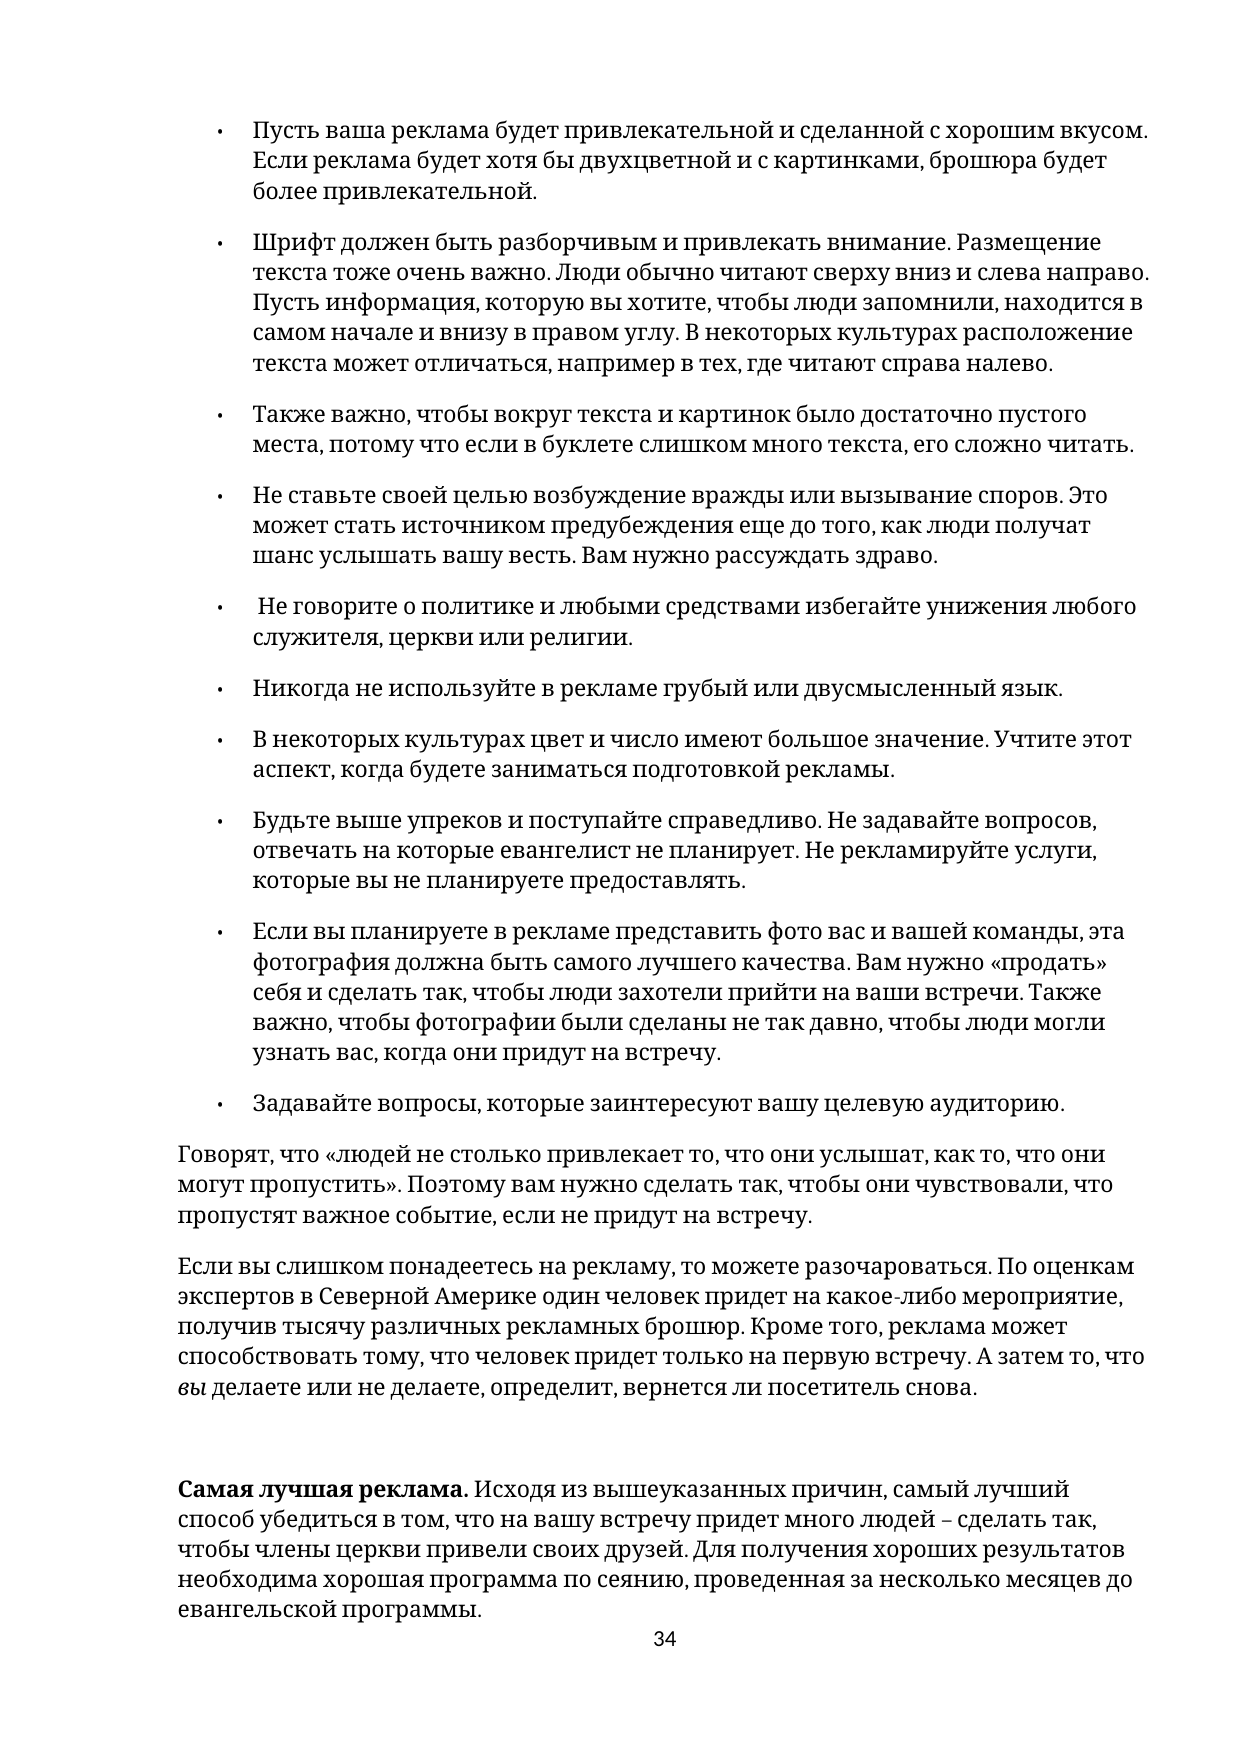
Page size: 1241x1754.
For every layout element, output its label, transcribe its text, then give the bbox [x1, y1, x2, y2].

list Никогда не используйте в рекламе грубый или двусмысленный язык. [215, 675, 1152, 702]
text Самая лучшая реклама. Исходя из вышеуказанных причин, самый лучший способ убедиться в том, что на вашу встречу придет много людей – сделать так, чтобы члены церкви привели своих друзей. Для получения хороших результатов необходима хорошая программа по сеянию, проведенная за несколько месяцев до евангельской программы. [177, 1476, 1152, 1624]
text Если вы слишком понадеетесь на рекламу, то можете разочароваться. По оценкам экспертов в Северной Америке один человек придет на какое-либо мероприятие, получив тысячу различных рекламных брошюр. Кроме того, реклама может способствовать тому, что человек придет только на первую встречу. А затем то, что вы делаете или не делаете, определит, вернется ли посетитель снова. [177, 1253, 1152, 1401]
list Задавайте вопросы, которые заинтересуют вашу целевую аудиторию. [215, 1091, 1152, 1117]
list В некоторых культурах цвет и число имеют большое значение. Учтите этот аспект, когда будете заниматься подготовкой рекламы. [215, 726, 1152, 783]
list Не говорите о политике и любыми средствами избегайте унижения любого служителя, церкви или религии. [215, 594, 1152, 651]
list Также важно, чтобы вокруг текста и картинок было достаточно пустого места, потому что если в буклете слишком много текста, его сложно читать. [215, 401, 1152, 458]
list Не ставьте своей целью возбуждение вражды или вызывание споров. Это может стать источником предубеждения еще до того, как люди получат шанс услышать вашу весть. Вам нужно рассуждать здраво. [215, 483, 1152, 569]
list Пусть ваша реклама будет привлекательной и сделанной с хорошим вкусом. Если реклама будет хотя бы двухцветной и с картинками, брошюра будет более привлекательной. [215, 118, 1152, 205]
text Говорят, что «людей не столько привлекает то, что они услышат, как то, что они могут пропустить». Поэтому вам нужно сделать так, чтобы они чувствовали, что пропустят важное событие, если не придут на встречу. [177, 1142, 1152, 1229]
list Будьте выше упреков и поступайте справедливо. Не задавайте вопросов, отвечать на которые евангелист не планирует. Не рекламируйте услуги, которые вы не планируете предоставлять. [215, 808, 1152, 894]
list Шрифт должен быть разборчивым и привлекать внимание. Размещение текста тоже очень важно. Люди обычно читают сверху вниз и слева направо. Пусть информация, которую вы хотите, чтобы люди запомнили, находится в самом начале и внизу в правом углу. В некоторых культурах расположение текста может отличаться, например в тех, где читают справа налево. [215, 229, 1152, 377]
list Если вы планируете в рекламе представить фото вас и вашей команды, эта фотография должна быть самого лучшего качества. Вам нужно «продать» себя и сделать так, чтобы люди захотели прийти на ваши встречи. Также важно, чтобы фотографии были сделаны не так давно, чтобы люди могли узнать вас, когда они придут на встречу. [215, 919, 1152, 1066]
